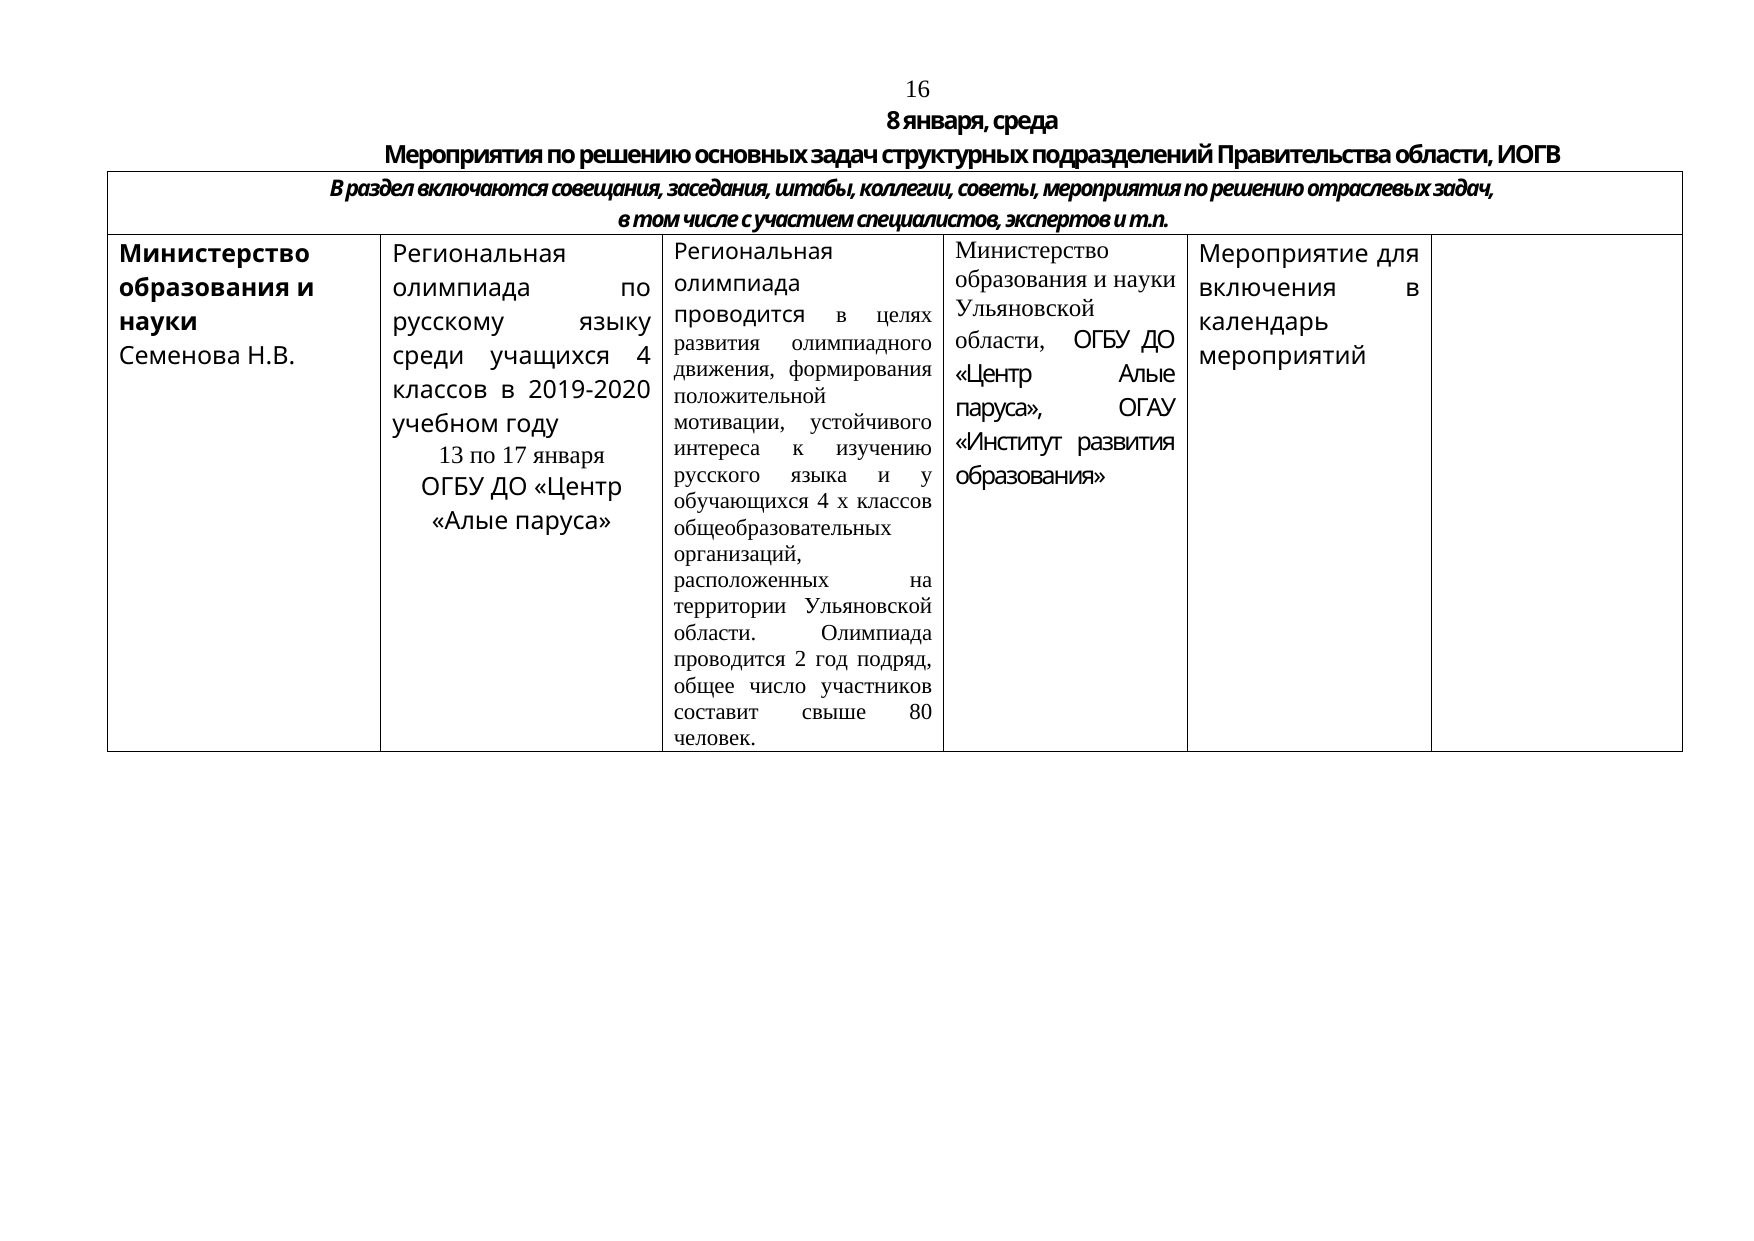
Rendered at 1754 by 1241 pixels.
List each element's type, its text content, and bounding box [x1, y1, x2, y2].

table_header В раздел включаются совещания, заседания, штабы, коллегии, советы, мероприятия по решению отраслевых задач, в том числе с участием специалистов, экспертов и т.п. [108, 172, 1682, 234]
table_cell Министерство образования и науки Семенова Н.В. [108, 235, 380, 751]
text 8 января, среда [231, 103, 1716, 137]
text Мероприятия по решению основных задач структурных подразделений Правительства области, ИОГВ [231, 137, 1716, 171]
table_cell Региональная олимпиада проводится в целях развития олимпиадного движения, формирования положительной мотивации, устойчивого интереса к изучению русского языка и у обучающихся 4 х классов общеобразовательных организаций, расположенных на территории Ульяновской области. Олимпиада проводится 2 год подряд, общее число участников составит свыше 80 человек. [663, 235, 943, 751]
table_cell Региональная олимпиада по русскому языку среди учащихся 4 классов в 2019-2020 учебном году 13 по 17 января ОГБУ ДО «Центр «Алые паруса» [381, 235, 662, 751]
table_cell [1432, 235, 1682, 751]
table_cell Министерство образования и науки Ульяновской области, ОГБУ ДО «Центр Алые паруса», ОГАУ «Институт развития образования» [944, 235, 1187, 751]
table_cell Мероприятие для включения в календарь мероприятий [1188, 235, 1431, 751]
